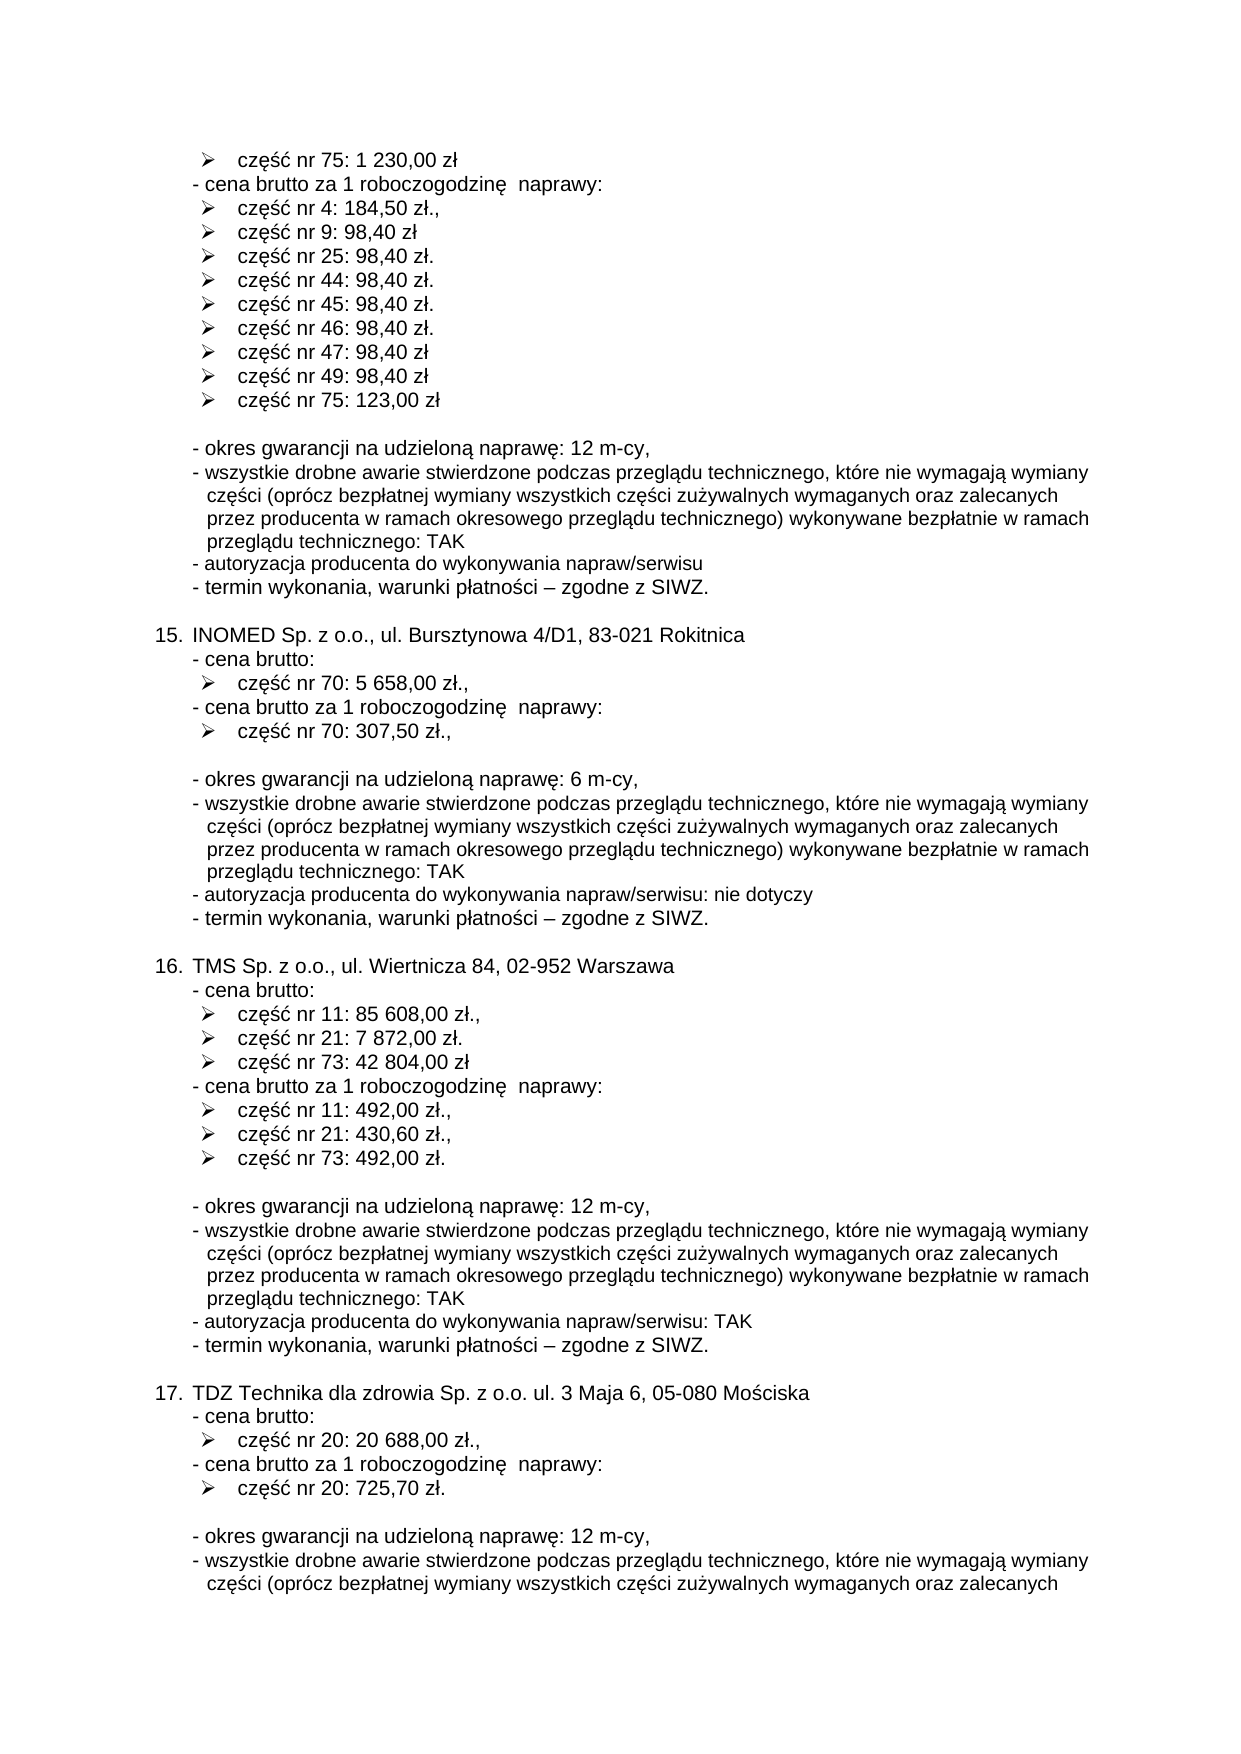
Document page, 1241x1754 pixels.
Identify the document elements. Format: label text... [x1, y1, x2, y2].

text - cena brutto za 1 roboczogodzinę naprawy: [192, 172, 1093, 196]
text - autoryzacja producenta do wykonywania napraw/serwisu: TAK [192, 1310, 1093, 1332]
list INOMED Sp. z o.o., ul. Bursztynowa 4/D1, 83-021 Rokitnica [154, 623, 1093, 647]
list część nr 44: 98,40 zł. [200, 268, 1093, 292]
list część nr 73: 492,00 zł. [200, 1146, 1093, 1170]
text - termin wykonania, warunki płatności – zgodne z SIWZ. [192, 575, 1093, 599]
text - okres gwarancji na udzieloną naprawę: 12 m-cy, [192, 436, 1093, 460]
text - cena brutto za 1 roboczogodzinę naprawy: [192, 1073, 1093, 1097]
list część nr 47: 98,40 zł [200, 340, 1093, 364]
text - cena brutto: [192, 977, 1093, 1001]
text - autoryzacja producenta do wykonywania napraw/serwisu [192, 552, 1093, 575]
list część nr 70: 5 658,00 zł., [200, 671, 1093, 695]
list część nr 20: 725,70 zł. [200, 1476, 1093, 1500]
list część nr 4: 184,50 zł., [200, 196, 1093, 220]
list część nr 21: 430,60 zł., [200, 1122, 1093, 1146]
list część nr 9: 98,40 zł [200, 220, 1093, 244]
list część nr 20: 20 688,00 zł., [200, 1428, 1093, 1452]
text - autoryzacja producenta do wykonywania napraw/serwisu: nie dotyczy [192, 883, 1093, 906]
list część nr 70: 307,50 zł., [200, 719, 1093, 743]
list część nr 21: 7 872,00 zł. [200, 1025, 1093, 1049]
text - termin wykonania, warunki płatności – zgodne z SIWZ. [192, 1332, 1093, 1356]
text - cena brutto: [192, 647, 1093, 671]
list część nr 11: 85 608,00 zł., [200, 1001, 1093, 1025]
text - cena brutto za 1 roboczogodzinę naprawy: [192, 695, 1093, 719]
list część nr 45: 98,40 zł. [200, 292, 1093, 316]
list część nr 75: 123,00 zł [200, 388, 1093, 412]
list TMS Sp. z o.o., ul. Wiertnicza 84, 02-952 Warszawa [154, 953, 1093, 977]
text - cena brutto za 1 roboczogodzinę naprawy: [192, 1452, 1093, 1476]
list część nr 25: 98,40 zł. [200, 244, 1093, 268]
list TDZ Technika dla zdrowia Sp. z o.o. ul. 3 Maja 6, 05-080 Mościska [154, 1380, 1093, 1404]
list część nr 11: 492,00 zł., [200, 1097, 1093, 1122]
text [192, 1548, 1093, 1595]
text - okres gwarancji na udzieloną naprawę: 12 m-cy, [192, 1524, 1093, 1548]
text - okres gwarancji na udzieloną naprawę: 6 m-cy, [192, 767, 1093, 791]
list część nr 46: 98,40 zł. [200, 316, 1093, 340]
text - okres gwarancji na udzieloną naprawę: 12 m-cy, [192, 1194, 1093, 1218]
text - cena brutto: [192, 1404, 1093, 1428]
list część nr 73: 42 804,00 zł [200, 1049, 1093, 1073]
text - termin wykonania, warunki płatności – zgodne z SIWZ. [192, 906, 1093, 929]
list część nr 49: 98,40 zł [200, 364, 1093, 388]
list część nr 75: 1 230,00 zł [200, 148, 1093, 172]
